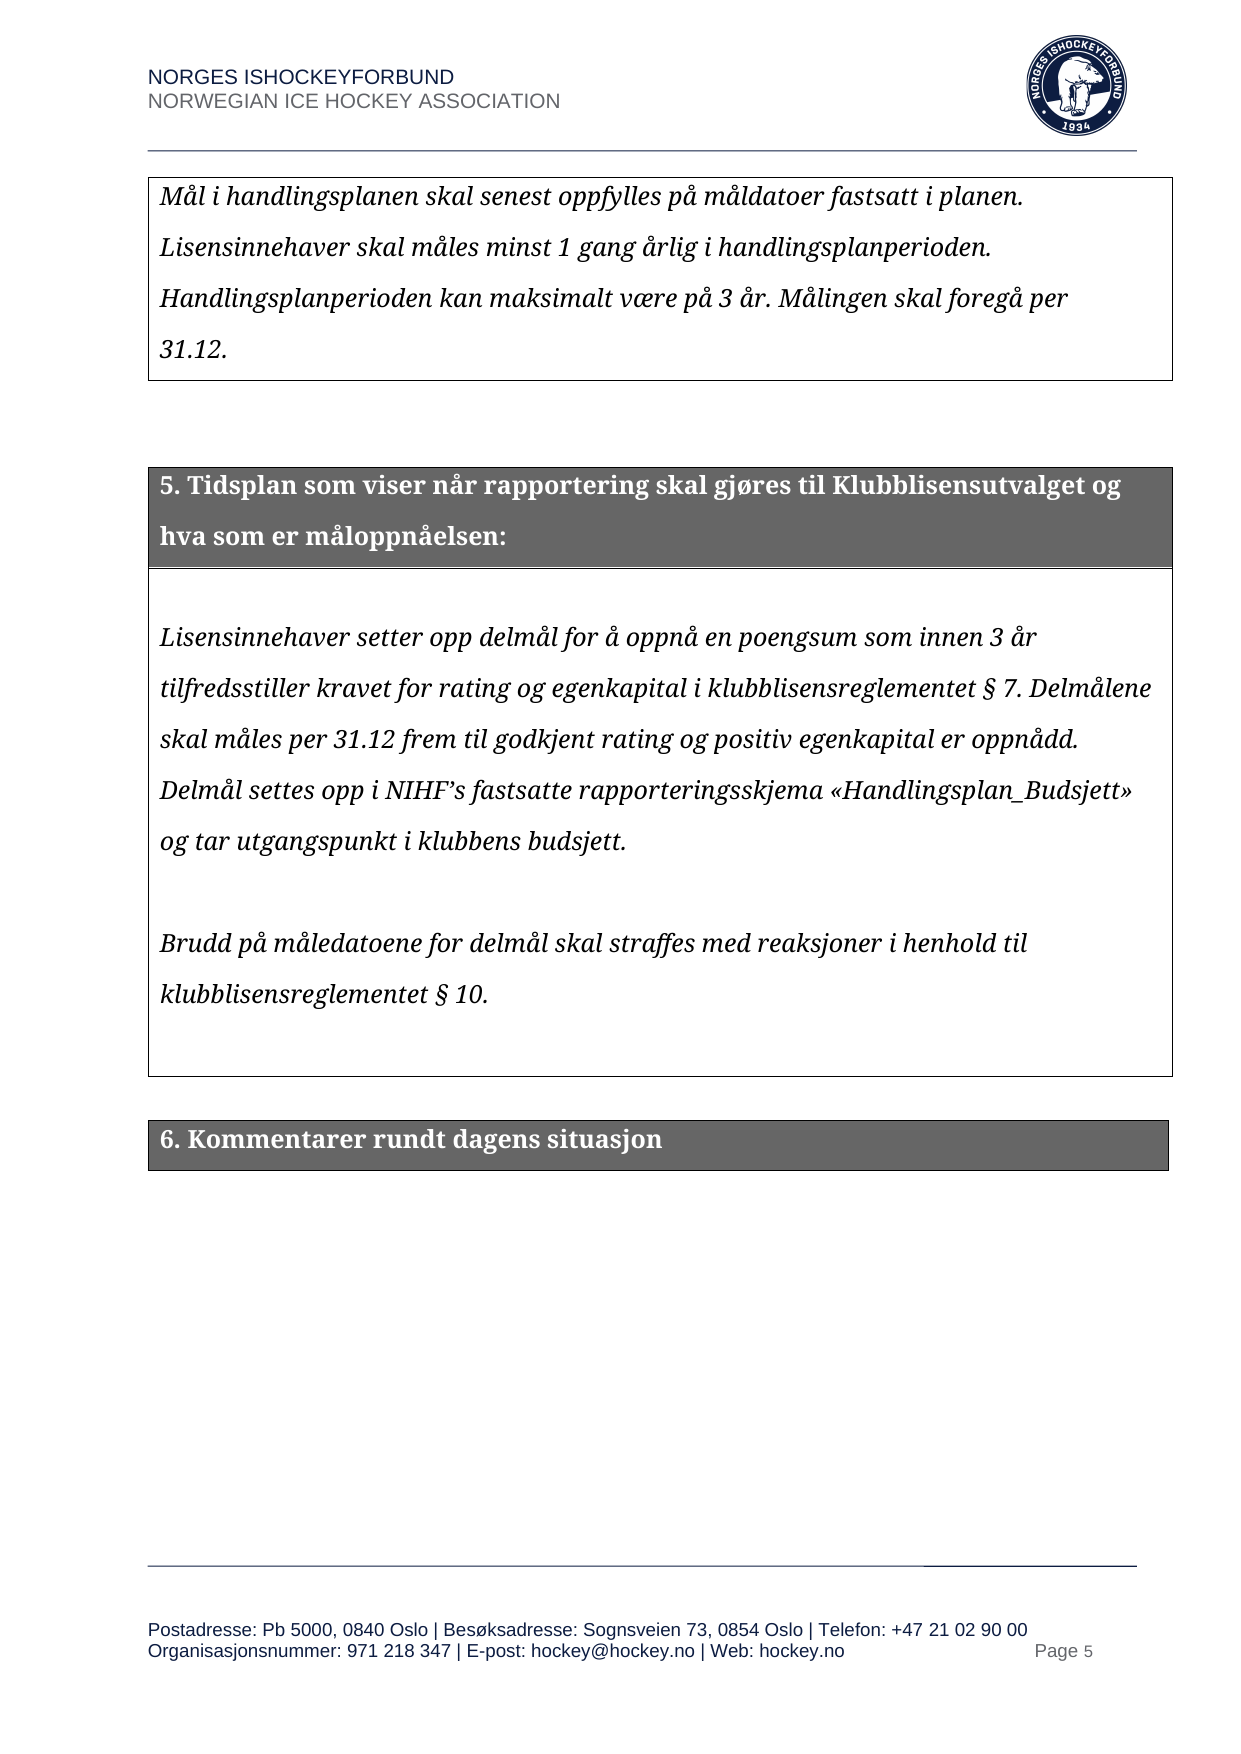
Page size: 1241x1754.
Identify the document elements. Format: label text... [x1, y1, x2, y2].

table_cell Lisensinnehaver setter opp delmål for å oppnå en poengsum som innen 3 år tilfredsstiller kravet for rating og egenkapital i klubblisensreglementet § 7. Delmålene skal måles per 31.12 frem til godkjent rating og positiv egenkapital er oppnådd. Delmål settes opp i NIHF’s fastsatte rapporteringsskjema «Handlingsplan_Budsjett» og tar utgangspunkt i klubbens budsjett. Brudd på måledatoene for delmål skal straffes med reaksjoner i henhold til klubblisensreglementet § 10. [149, 569, 1172, 1076]
table_header 5. Tidsplan som viser når rapportering skal gjøres til Klubblisensutvalget og hva som er måloppnåelsen: [149, 468, 1172, 567]
table_header 6. Kommentarer rundt dagens situasjon [149, 1121, 1168, 1170]
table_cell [149, 178, 1172, 380]
picture [1026, 35, 1127, 136]
